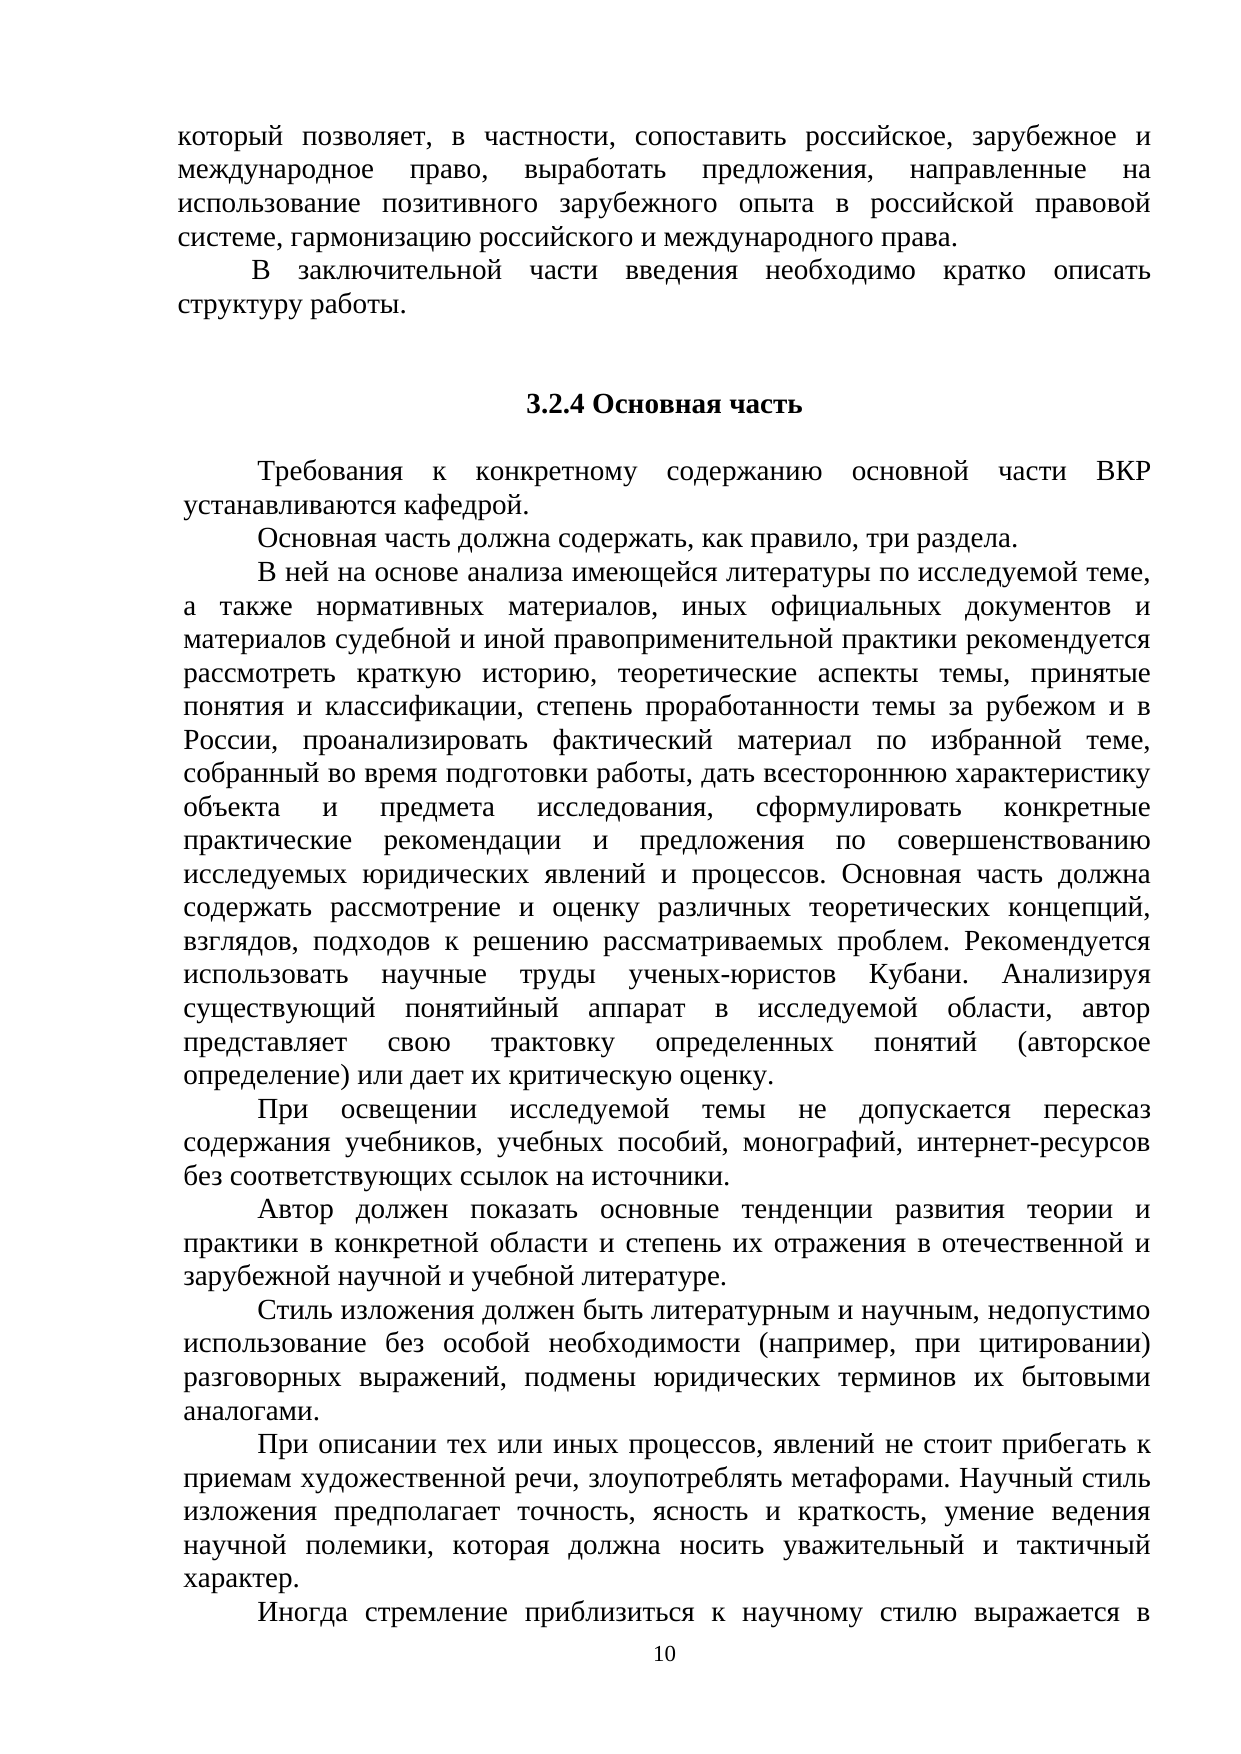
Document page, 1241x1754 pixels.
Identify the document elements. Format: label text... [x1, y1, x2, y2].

text При описании тех или иных процессов, явлений не стоит прибегать к приемам художественной речи, злоупотреблять метафорами. Научный стиль изложения предполагает точность, ясность и краткость, умение ведения научной полемики, которая должна носить уважительный и тактичный характер. [183, 1426, 1152, 1594]
text В заключительной части введения необходимо кратко описать структуру работы. [177, 252, 1152, 319]
text При освещении исследуемой темы не допускается пересказ содержания учебников, учебных пособий, монографий, интернет-ресурсов без соответствующих ссылок на источники. [183, 1091, 1152, 1191]
text В ней на основе анализа имеющейся литературы по исследуемой теме, а также нормативных материалов, иных официальных документов и материалов судебной и иной правоприменительной практики рекомендуется рассмотреть краткую историю, теоретические аспекты темы, принятые понятия и классификации, степень проработанности темы за рубежом и в России, проанализировать фактический материал по избранной теме, собранный во время подготовки работы, дать всестороннюю характеристику объекта и предмета исследования, сформулировать конкретные практические рекомендации и предложения по совершенствованию исследуемых юридических явлений и процессов. Основная часть должна содержать рассмотрение и оценку различных теоретических концепций, взглядов, подходов к решению рассматриваемых проблем. Рекомендуется использовать научные труды ученых-юристов Кубани. Анализируя существующий понятийный аппарат в исследуемой области, автор представляет свою трактовку определенных понятий (авторское определение) или дает их критическую оценку. [183, 554, 1152, 1091]
text 3.2.4 Основная часть [177, 386, 1152, 420]
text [177, 118, 1152, 252]
text Требования к конкретному содержанию основной части ВКР устанавливаются кафедрой. [183, 453, 1152, 521]
text Стиль изложения должен быть литературным и научным, недопустимо использование без особой необходимости (например, при цитировании) разговорных выражений, подмены юридических терминов их бытовыми аналогами. [183, 1292, 1152, 1426]
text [183, 1594, 1152, 1627]
text Автор должен показать основные тенденции развития теории и практики в конкретной области и степень их отражения в отечественной и зарубежной научной и учебной литературе. [183, 1191, 1152, 1292]
text Основная часть должна содержать, как правило, три раздела. [183, 521, 1152, 554]
